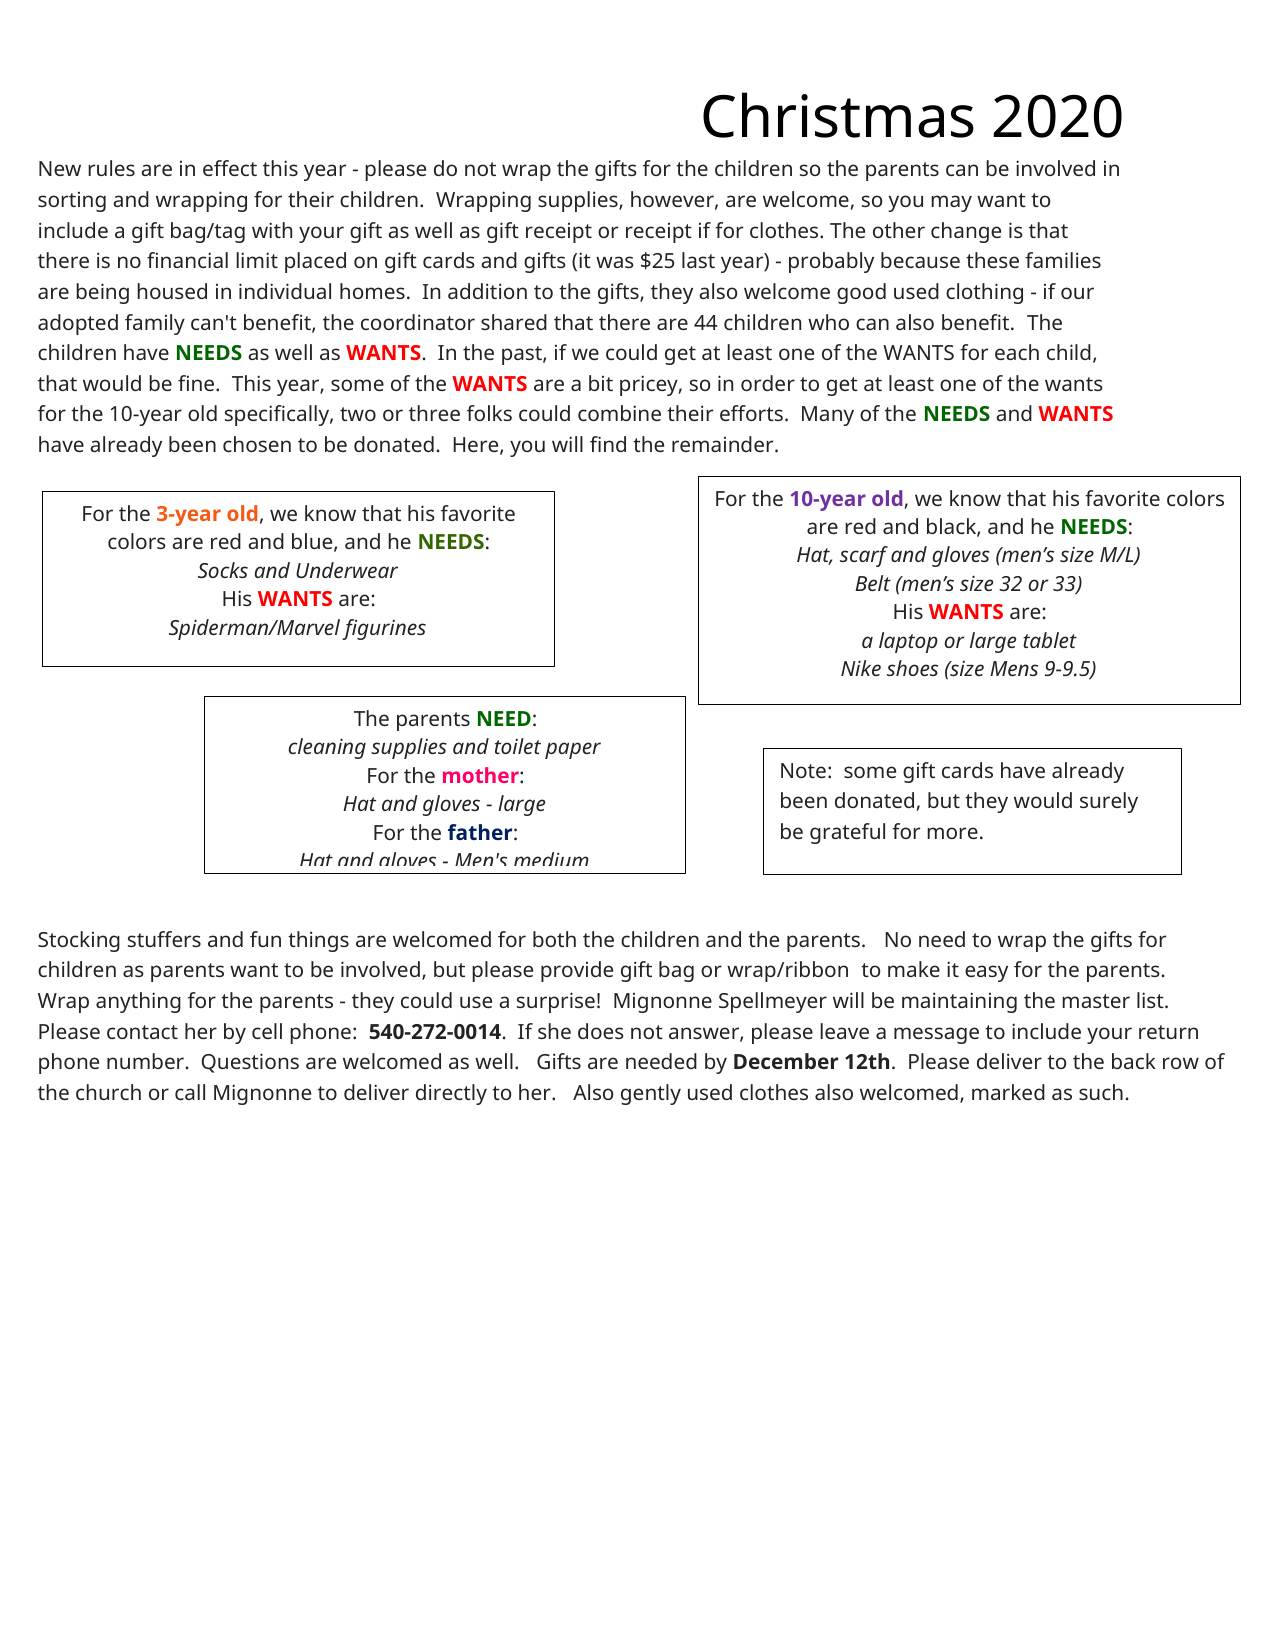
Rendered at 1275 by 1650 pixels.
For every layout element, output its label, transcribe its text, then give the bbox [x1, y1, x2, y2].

text Stocking stuffers and fun things are welcomed for both the children and the parents. No need to wrap the gifts for children as parents want to be involved, but please provide gift bag or wrap/ribbon to make it easy for the parents. Wrap anything for the parents - they could use a surprise! Mignonne Spellmeyer will be maintaining the master list. Please contact her by cell phone: 540-272-0014. If she does not answer, please leave a message to include your return phone number. Questions are welcomed as well. Gifts are needed by December 12th. Please deliver to the back row of the church or call Mignonne to deliver directly to her. Also gently used clothes also welcomed, marked as such. [37, 925, 1228, 1107]
text New rules are in effect this year - please do not wrap the gifts for the children so the parents can be involved in sorting and wrapping for their children. Wrapping supplies, however, are welcome, so you may want to include a gift bag/tag with your gift as well as gift receipt or receipt if for clothes. The other change is that there is no financial limit placed on gift cards and gifts (it was $25 last year) - probably because these families are being housed in individual homes. In addition to the gifts, they also welcome good used clothing - if our adopted family can't benefit, the coordinator shared that there are 44 children who can also benefit. The children have NEEDS as well as WANTS. In the past, if we could get at least one of the WANTS for each child, that would be fine. This year, some of the WANTS are a bit pricey, so in order to get at least one of the wants for the 10-year old specifically, two or three folks could combine their efforts. Many of the NEEDS and WANTS have already been chosen to be donated. Here, you will find the remainder. [37, 154, 1125, 458]
